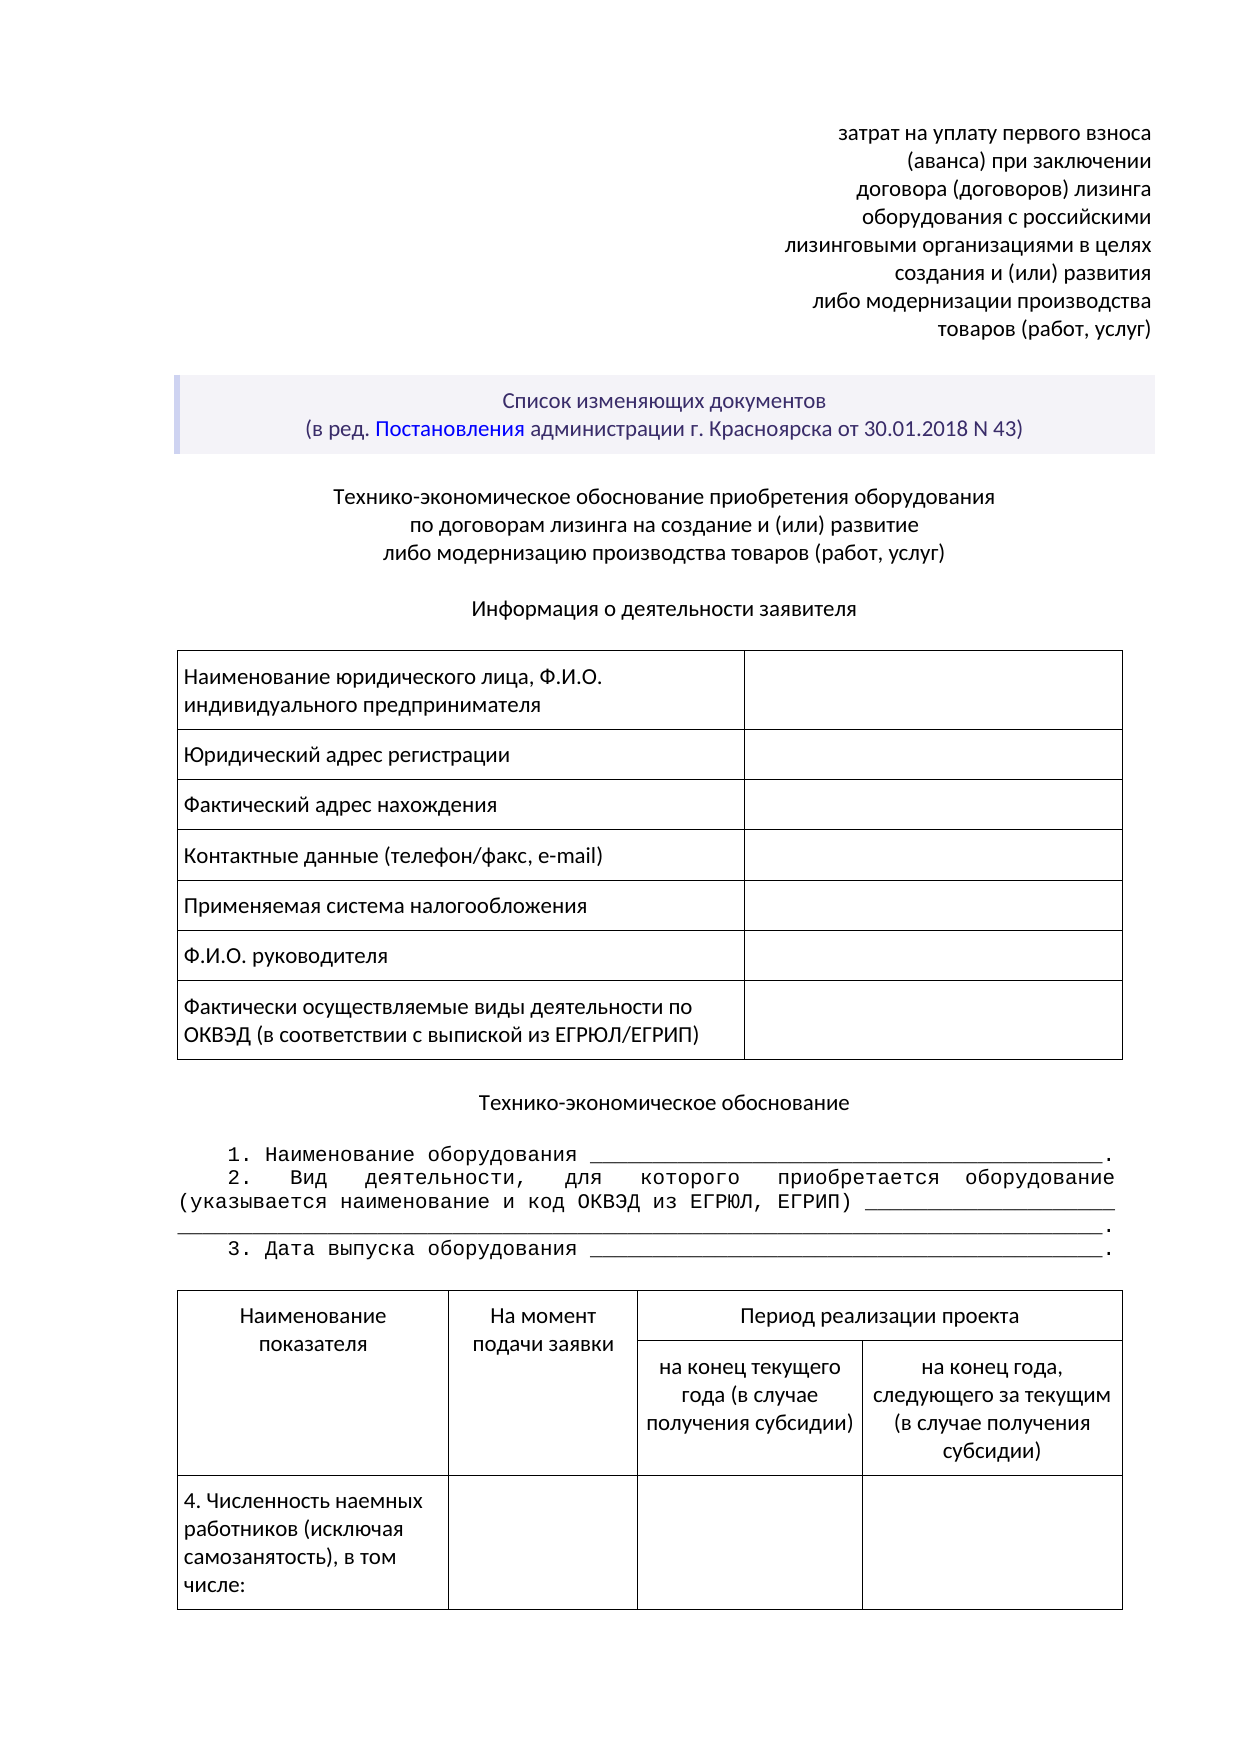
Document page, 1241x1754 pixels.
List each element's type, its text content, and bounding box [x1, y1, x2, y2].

table_cell [638, 1476, 862, 1609]
text 3. Дата выпуска оборудования _________________________________________. [177, 1238, 1152, 1262]
table_cell на конец года, следующего за текущим (в случае получения субсидии) [863, 1341, 1122, 1474]
text оборудования с российскими [177, 202, 1152, 230]
text либо модернизации производства [177, 286, 1152, 314]
text Информация о деятельности заявителя [177, 594, 1152, 622]
text __________________________________________________________________________. [177, 1214, 1152, 1238]
table_cell [745, 931, 1122, 980]
text создания и (или) развития [177, 258, 1152, 286]
text договора (договоров) лизинга [177, 174, 1152, 202]
text 1. Наименование оборудования _________________________________________. [177, 1144, 1152, 1167]
table_cell [745, 730, 1122, 779]
table_header На момент подачи заявки [449, 1291, 637, 1474]
table_cell на конец текущего года (в случае получения субсидии) [638, 1341, 862, 1474]
table_cell Фактический адрес нахождения [178, 780, 744, 829]
text по договорам лизинга на создание и (или) развитие [177, 510, 1152, 538]
table_cell 4. Численность наемных работников (исключая самозанятость), в том числе: [178, 1476, 448, 1609]
text Технико-экономическое обоснование [177, 1088, 1152, 1116]
table_cell Фактически осуществляемые виды деятельности по ОКВЭД (в соответствии с выпиской из ЕГРЮЛ/ЕГРИП) [178, 981, 744, 1058]
table_cell Контактные данные (телефон/факс, e-mail) [178, 830, 744, 879]
table_cell [863, 1476, 1122, 1609]
table_cell [745, 780, 1122, 829]
text Технико-экономическое обоснование приобретения оборудования [177, 482, 1152, 510]
table_header Наименование показателя [178, 1291, 448, 1474]
table_cell Ф.И.О. руководителя [178, 931, 744, 980]
table_header Период реализации проекта [638, 1291, 1122, 1340]
text (аванса) при заключении [177, 146, 1152, 174]
text 2. Вид деятельности, для которого приобретается оборудование [177, 1167, 1152, 1191]
table_cell Применяемая система налогообложения [178, 881, 744, 930]
table_cell Юридический адрес регистрации [178, 730, 744, 779]
table_header [745, 651, 1122, 729]
table_header Наименование юридического лица, Ф.И.О. индивидуального предпринимателя [178, 651, 744, 729]
table_cell [745, 881, 1122, 930]
table_cell [449, 1476, 637, 1609]
table_header Список изменяющих документов (в ред. Постановления администрации г. Красноярска от 30.01.2018 N 43) [180, 375, 1149, 454]
text либо модернизацию производства товаров (работ, услуг) [177, 538, 1152, 566]
text (указывается наименование и код ОКВЭД из ЕГРЮЛ, ЕГРИП) ____________________ [177, 1191, 1152, 1214]
text затрат на уплату первого взноса [177, 118, 1152, 146]
text лизинговыми организациями в целях [177, 230, 1152, 258]
table_cell [745, 830, 1122, 879]
text товаров (работ, услуг) [177, 314, 1152, 342]
table_cell [745, 981, 1122, 1058]
